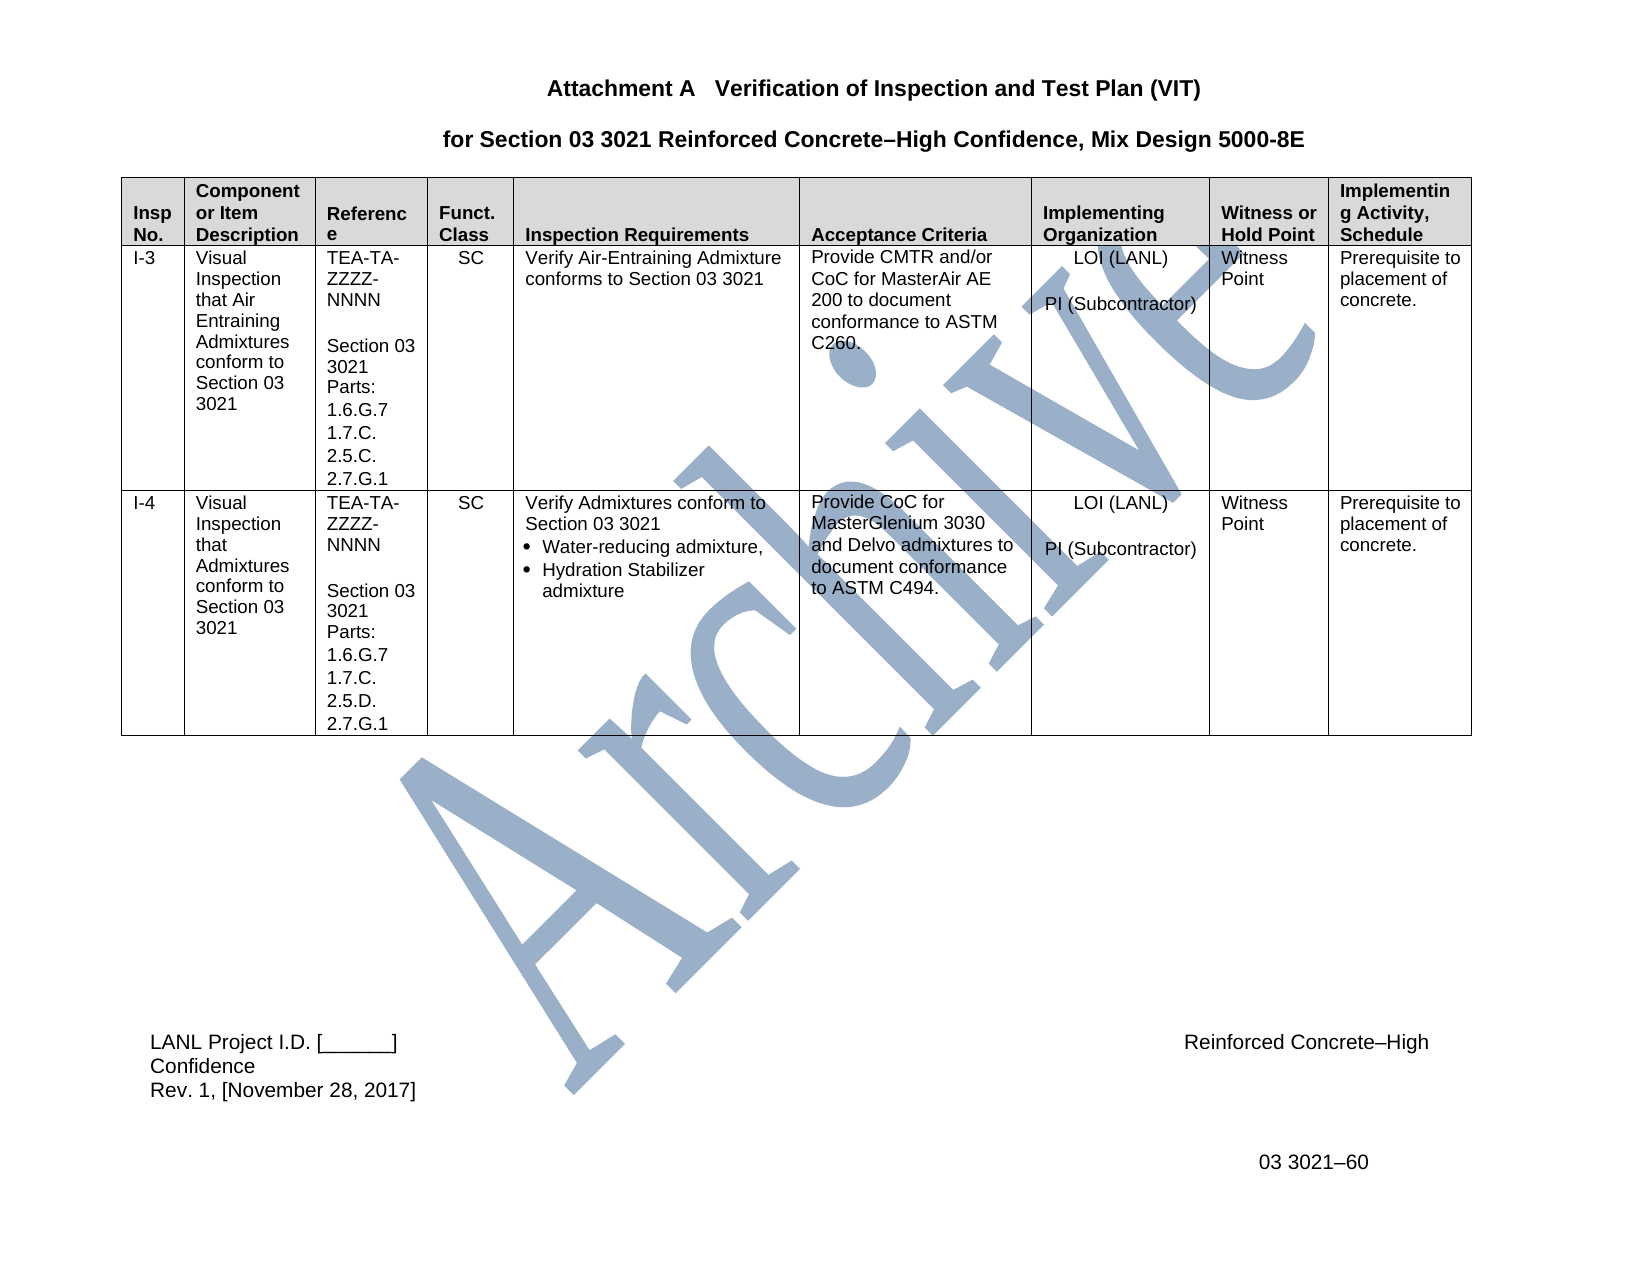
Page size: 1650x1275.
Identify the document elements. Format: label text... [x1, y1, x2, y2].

table_cell Provide CoC for MasterGlenium 3030 and Delvo admixtures to document conformance to ASTM C494. [800, 491, 1031, 734]
table_header Acceptance Criteria [800, 178, 1031, 245]
table_cell LOI (LANL) PI (Subcontractor) [1032, 246, 1209, 490]
table_cell Visual Inspection that Air Entraining Admixtures conform to Section 03 3021 [185, 246, 315, 490]
table_cell I-4 [122, 491, 184, 734]
table_header Implementing Organization [1032, 178, 1209, 245]
table_cell Provide CMTR and/or CoC for MasterAir AE 200 to document conformance to ASTM C260. [800, 246, 1031, 490]
table_cell TEA-TA-ZZZZ-NNNN Section 03 3021 Parts: 1.6.G.7 1.7.C. 2.5.D. 2.7.G.1 [316, 491, 427, 734]
table_cell Prerequisite to placement of concrete. [1329, 246, 1471, 490]
table_cell TEA-TA-ZZZZ-NNNN Section 03 3021 Parts: 1.6.G.7 1.7.C. 2.5.C. 2.7.G.1 [316, 246, 427, 490]
table_header Component or Item Description [185, 178, 315, 245]
table_cell Prerequisite to placement of concrete. [1329, 491, 1471, 734]
table_header Witness or Hold Point [1210, 178, 1328, 245]
table_cell Verify Admixtures conform to Section 03 3021 Water-reducing admixture, Hydration Stabilizer admixture [514, 491, 799, 734]
table_cell Witness Point [1210, 491, 1328, 734]
table_cell SC [428, 246, 513, 490]
table_header Funct. Class [428, 178, 513, 245]
table_cell SC [428, 491, 513, 734]
table_cell Witness Point [1210, 246, 1328, 490]
table_cell Verify Air-Entraining Admixture conforms to Section 03 3021 [514, 246, 799, 490]
table_header Reference [316, 178, 427, 245]
table_header Insp No. [122, 178, 184, 245]
table_header Implementing Activity, Schedule [1329, 178, 1471, 245]
table_cell I-3 [122, 246, 184, 490]
table_header Inspection Requirements [514, 178, 799, 245]
table_cell LOI (LANL) PI (Subcontractor) [1032, 491, 1209, 734]
table_cell Visual Inspection that Admixtures conform to Section 03 3021 [185, 491, 315, 734]
